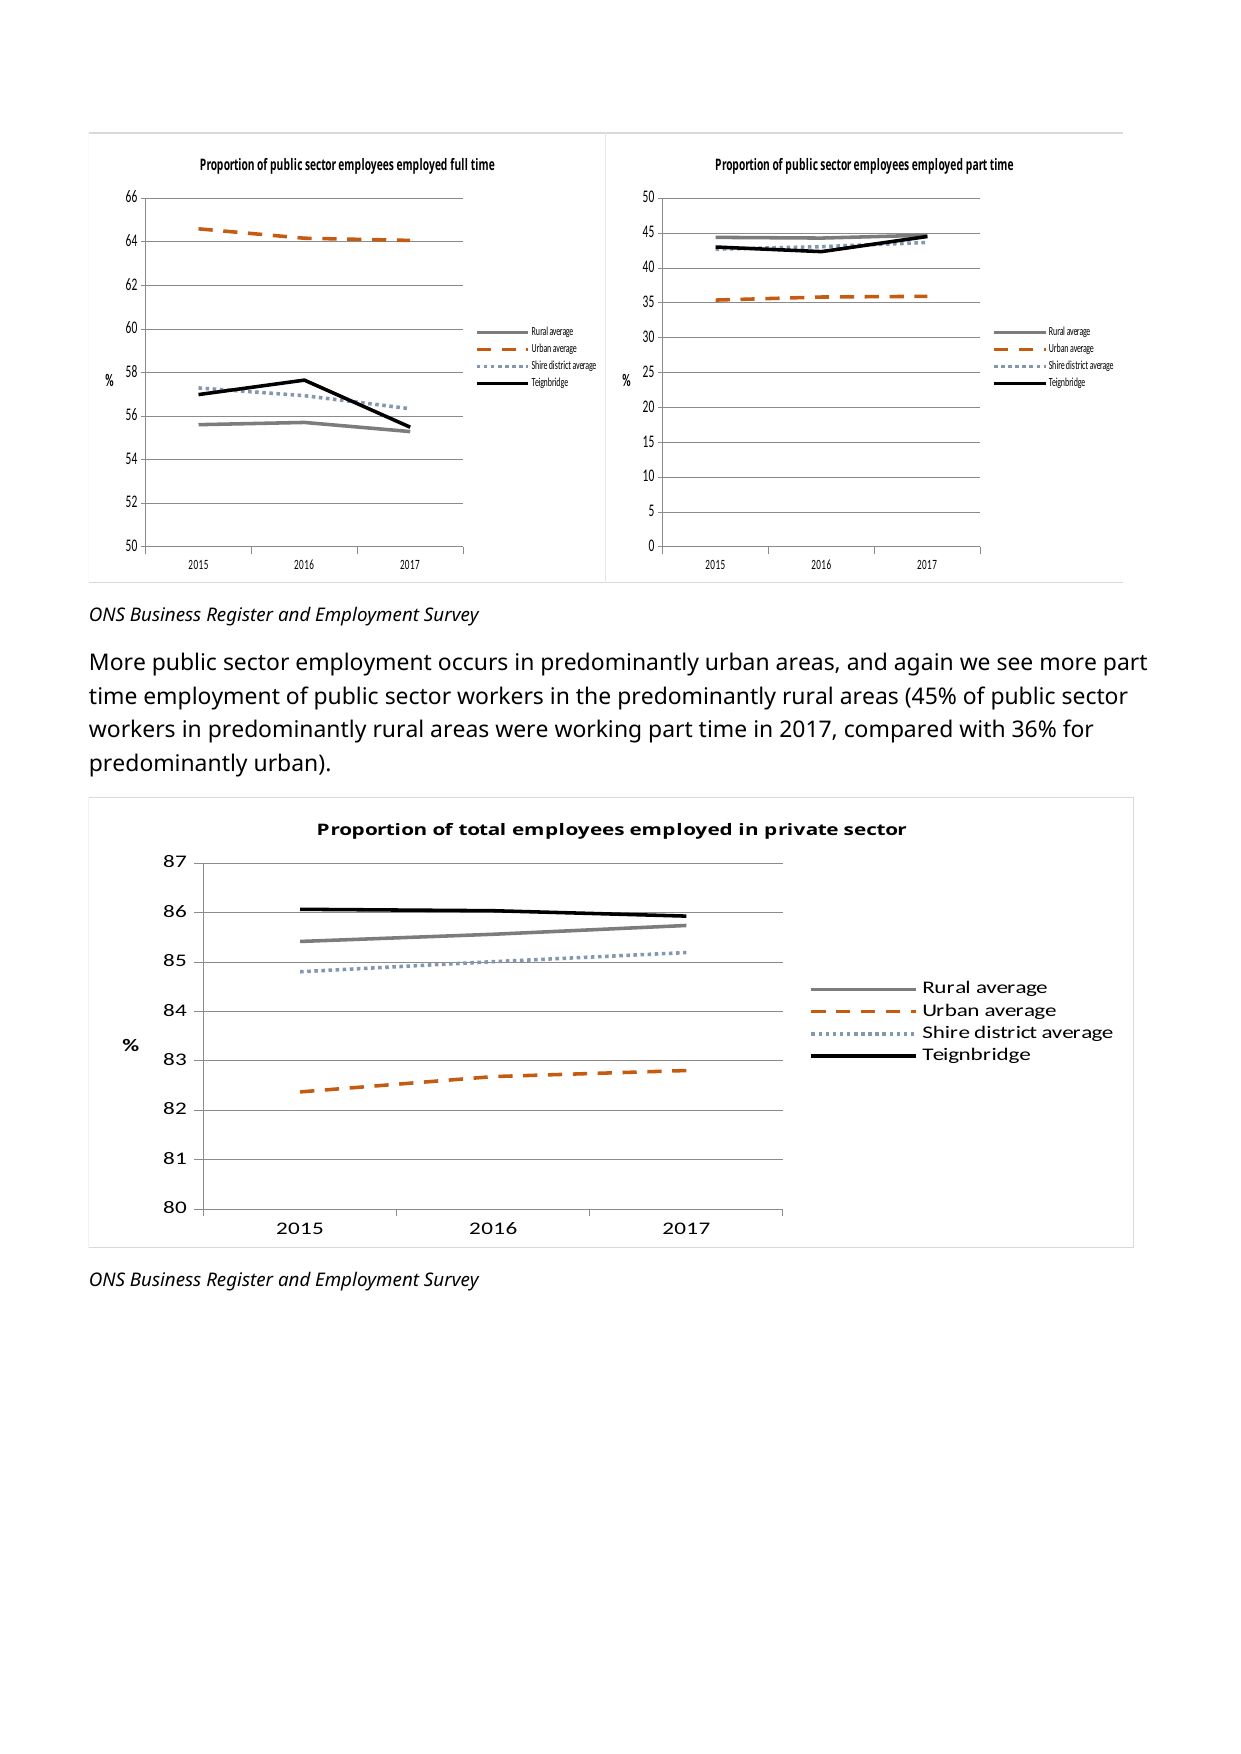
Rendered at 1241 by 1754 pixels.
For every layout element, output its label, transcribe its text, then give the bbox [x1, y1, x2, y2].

text More public sector employment occurs in predominantly urban areas, and again we see more part time employment of public sector workers in the predominantly rural areas (45% of public sector workers in predominantly rural areas were working part time in 2017, compared with 36% for predominantly urban). [89, 646, 1152, 778]
text ONS Business Register and Employment Survey [89, 602, 1152, 627]
text ONS Business Register and Employment Survey [89, 1266, 1152, 1292]
